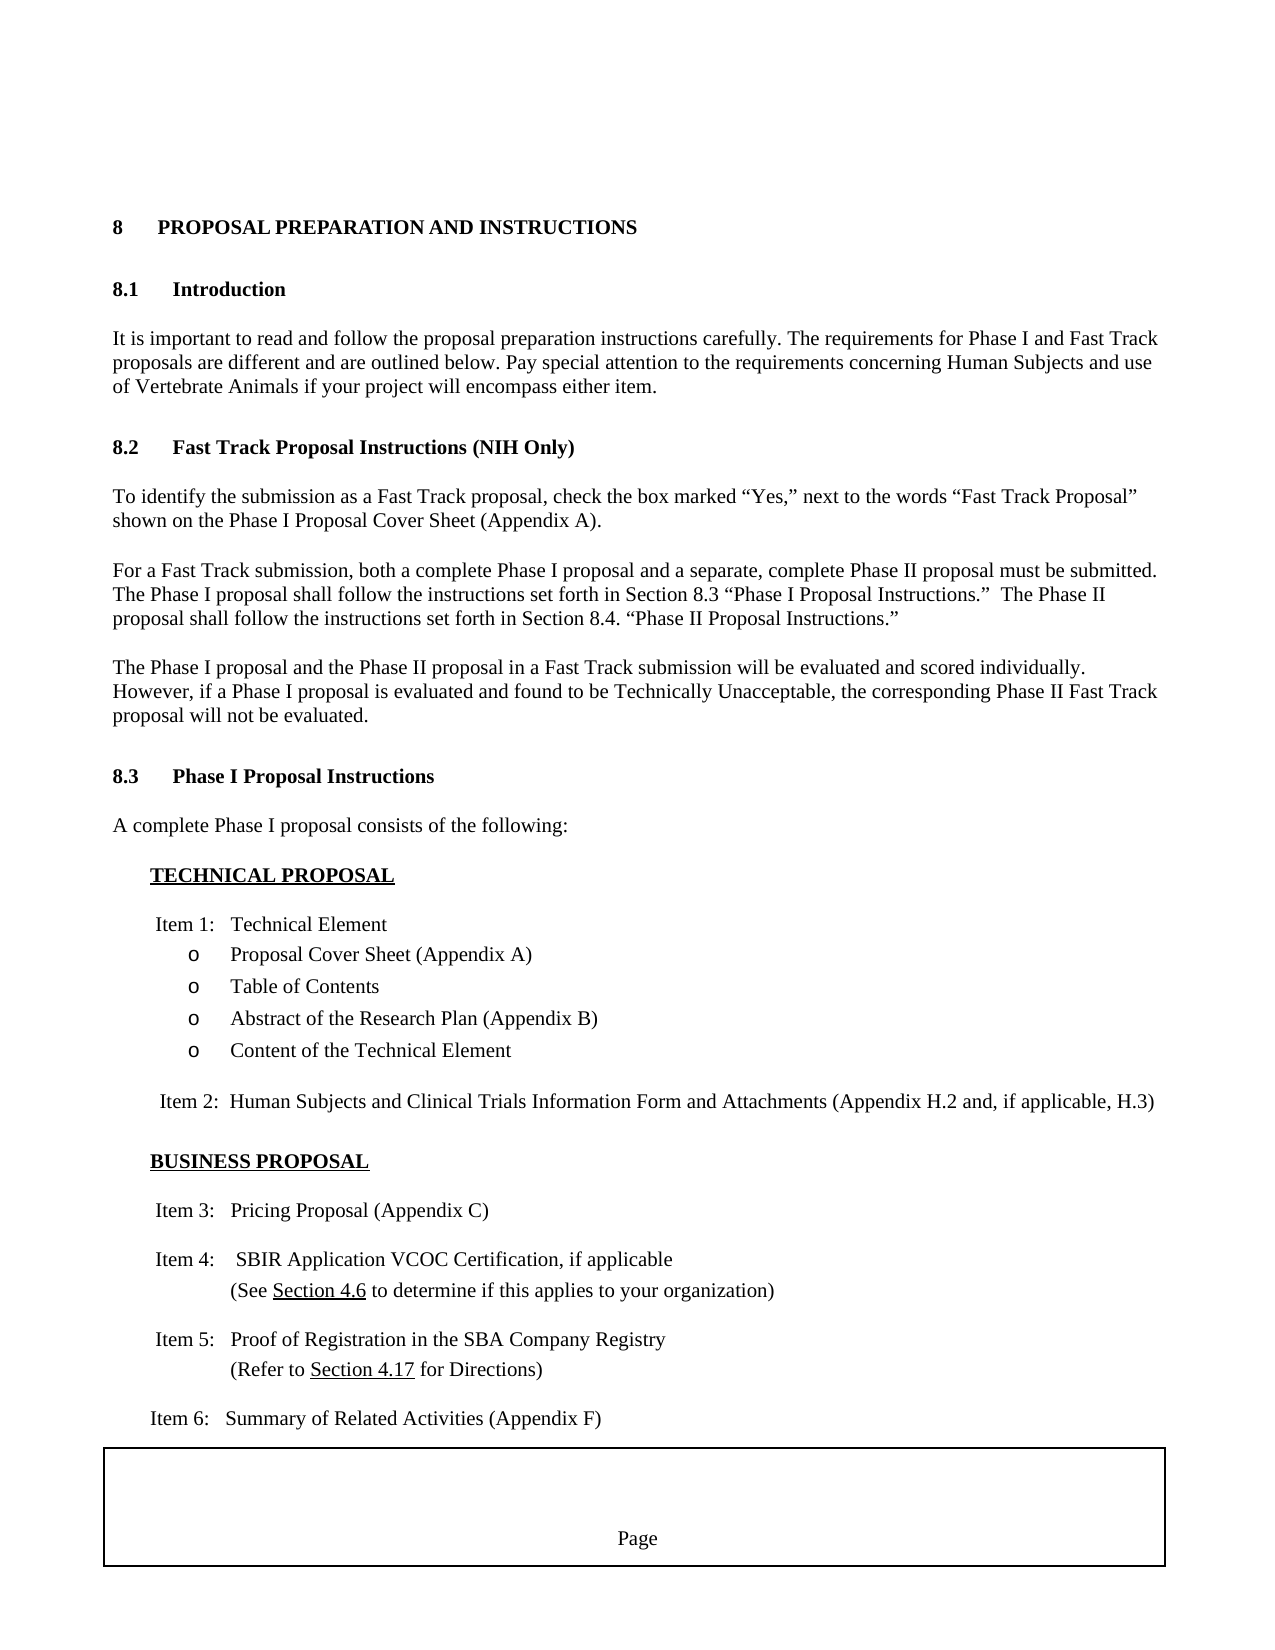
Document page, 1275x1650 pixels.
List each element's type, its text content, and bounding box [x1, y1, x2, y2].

list Item 1: Technical Element [150, 912, 1162, 936]
text It is important to read and follow the proposal preparation instructions carefully. The requirements for Phase I and Fast Track proposals are different and are outlined below. Pay special attention to the requirements concerning Human Subjects and use of Vertebrate Animals if your project will encompass either item. [112, 326, 1162, 398]
subtitle Introduction [112, 277, 1162, 301]
list Table of Contents [187, 974, 1162, 999]
text For a Fast Track submission, both a complete Phase I proposal and a separate, complete Phase II proposal must be submitted. The Phase I proposal shall follow the instructions set forth in Section 8.3 “Phase I Proposal Instructions.” The Phase II proposal shall follow the instructions set forth in Section 8.4. “Phase II Proposal Instructions.” [112, 557, 1162, 630]
list BUSINESS PROPOSAL [150, 1149, 1162, 1173]
list (See Section 4.6 to determine if this applies to your organization) [225, 1278, 1162, 1302]
subtitle Fast Track Proposal Instructions (NIH Only) [112, 435, 1162, 459]
list Proposal Cover Sheet (Appendix A) [187, 942, 1162, 968]
list Item 2: Human Subjects and Clinical Trials Information Form and Attachments (Appendix H.2 and, if applicable, H.3) [159, 1088, 1162, 1113]
text To identify the submission as a Fast Track proposal, check the box marked “Yes,” next to the words “Fast Track Proposal” shown on the Phase I Proposal Cover Sheet (Appendix A). [112, 484, 1162, 532]
list Item 3: Pricing Proposal (Appendix C) [150, 1198, 1162, 1222]
text A complete Phase I proposal consists of the following: [112, 813, 1162, 837]
list Abstract of the Research Plan (Appendix B) [187, 1006, 1162, 1032]
list TECHNICAL PROPOSAL [150, 862, 1162, 887]
subtitle PROPOSAL PREPARATION AND INSTRUCTIONS [112, 215, 1162, 239]
subtitle Phase I Proposal Instructions [112, 764, 1162, 788]
list Item 6: Summary of Related Activities (Appendix F) [150, 1406, 1162, 1430]
list (Refer to Section 4.17 for Directions) [225, 1357, 1162, 1381]
list Item 5: Proof of Registration in the SBA Company Registry [150, 1327, 1162, 1351]
text The Phase I proposal and the Phase II proposal in a Fast Track submission will be evaluated and scored individually. However, if a Phase I proposal is evaluated and found to be Technically Unacceptable, the corresponding Phase II Fast Track proposal will not be evaluated. [112, 655, 1162, 727]
list Content of the Technical Element [187, 1038, 1162, 1063]
list Item 4: SBIR Application VCOC Certification, if applicable [150, 1247, 1162, 1271]
